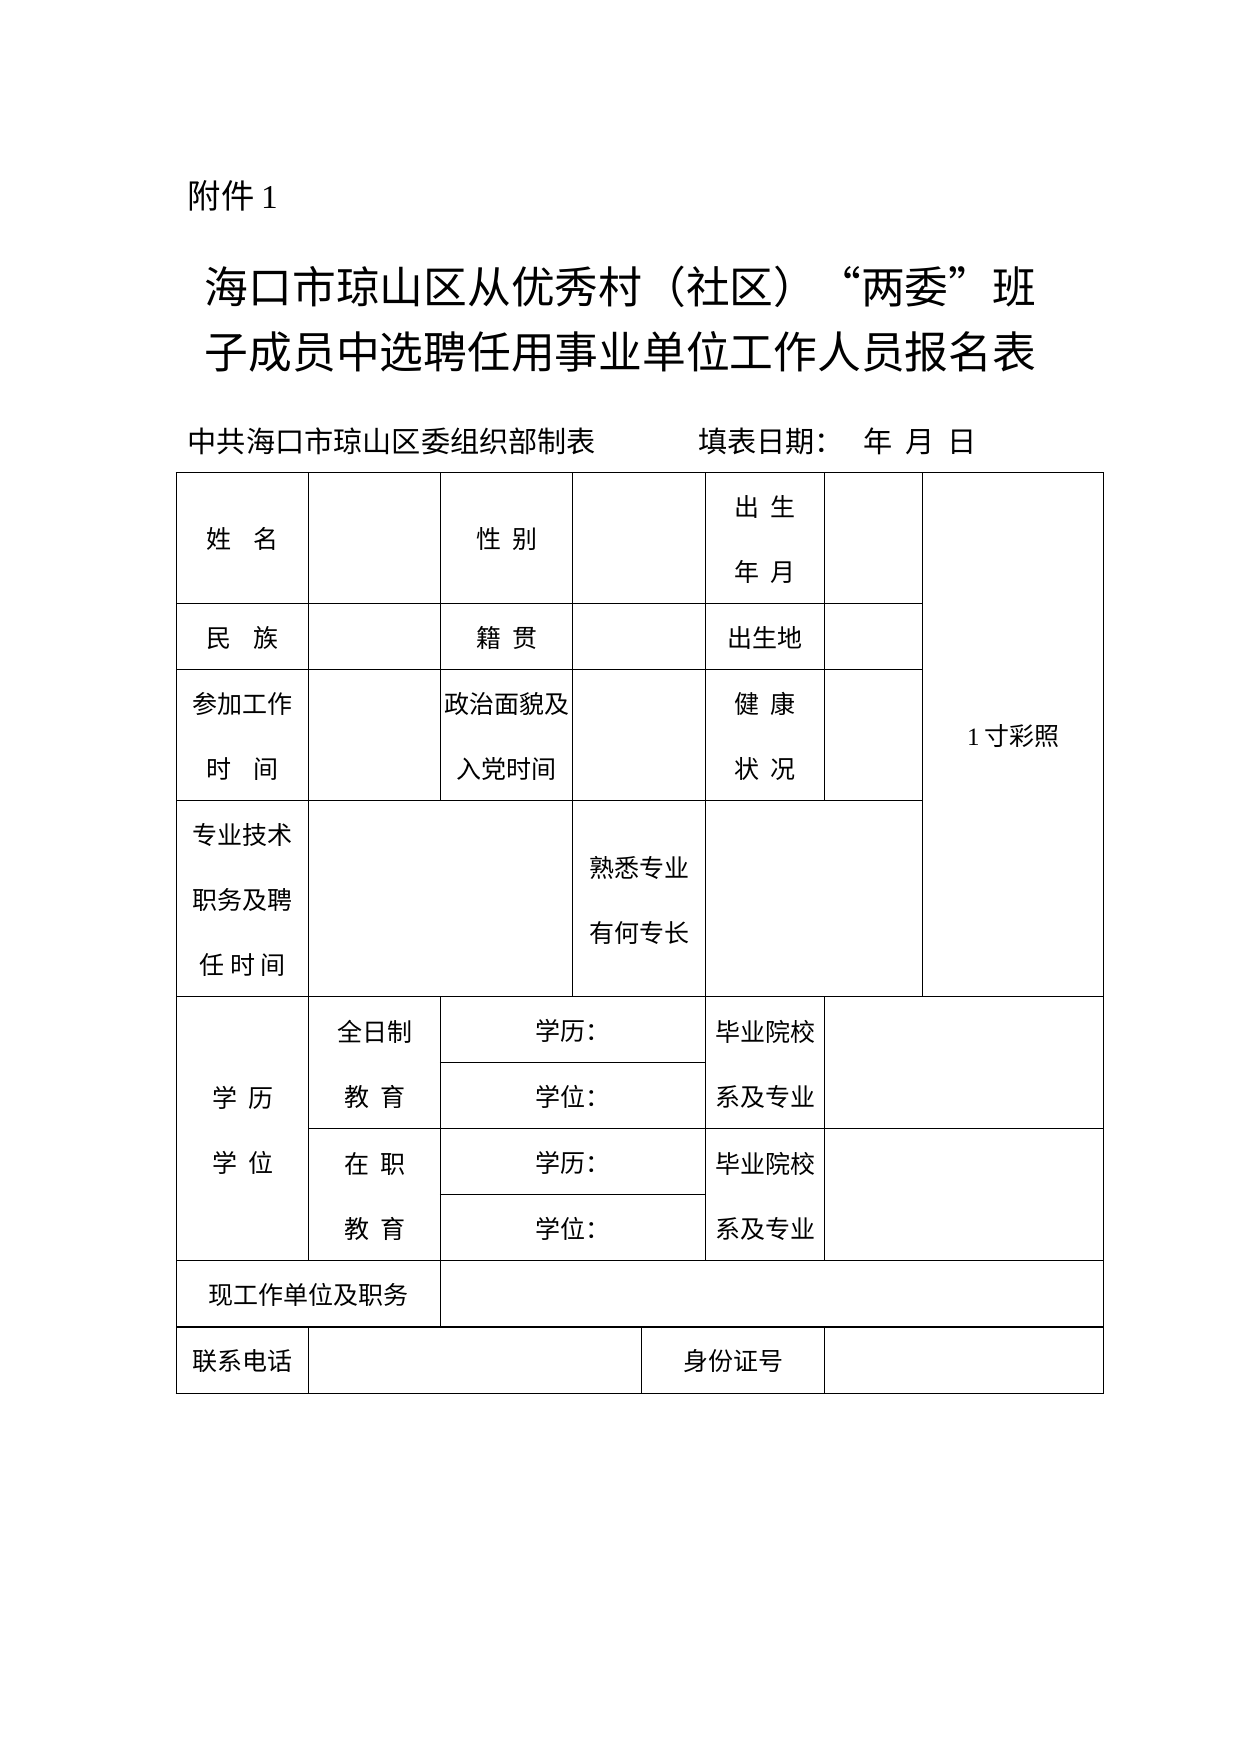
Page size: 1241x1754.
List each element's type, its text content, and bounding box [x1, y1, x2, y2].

table_cell 专业技术 职务及聘 任 时 间 [177, 801, 308, 996]
table_cell [309, 801, 572, 996]
table_cell [825, 1328, 1103, 1392]
table_cell 毕业院校系及专业 [706, 997, 824, 1128]
text 中共海口市琼山区委组织部制表 填表日期： 年 月 日 [187, 407, 1053, 472]
table_cell [825, 1129, 1103, 1260]
table_cell 学历： [441, 997, 705, 1062]
table_cell 籍 贯 [441, 604, 572, 669]
table_cell [309, 604, 440, 669]
table_header 性 别 [441, 473, 572, 603]
table_header 出 生 年 月 [706, 473, 824, 603]
table_cell [706, 801, 922, 996]
table_cell [825, 670, 922, 800]
table_cell 学位： [441, 1063, 705, 1128]
table_header 1寸彩照 [923, 473, 1103, 996]
table_header [825, 473, 922, 603]
text 附件1 [187, 162, 1053, 227]
table_cell [441, 1261, 1103, 1326]
table_cell 熟悉专业 有何专长 [573, 801, 705, 996]
table_cell [825, 997, 1103, 1128]
table_cell [825, 604, 922, 669]
table_cell 政治面貌及入党时间 [441, 670, 572, 800]
table_header [573, 473, 705, 603]
table_cell 现工作单位及职务 [177, 1261, 440, 1326]
table_cell 民 族 [177, 604, 308, 669]
table_cell 毕业院校系及专业 [706, 1129, 824, 1260]
table_header [309, 473, 440, 603]
table_cell 全日制 教 育 [309, 997, 440, 1128]
table_cell [309, 1328, 641, 1392]
table_cell 在 职 教 育 [309, 1129, 440, 1260]
table_cell 联系电话 [177, 1328, 308, 1392]
table_cell 学 历 学 位 [177, 997, 308, 1260]
table_cell 学历： [441, 1129, 705, 1194]
table_header 姓 名 [177, 473, 308, 603]
table_cell [573, 670, 705, 800]
table_cell 健 康 状 况 [706, 670, 824, 800]
table_cell 出生地 [706, 604, 824, 669]
text 海口市琼山区从优秀村（社区）“两委”班子成员中选聘任用事业单位工作人员报名表 [187, 252, 1053, 382]
table_cell 身份证号 [642, 1328, 824, 1392]
table_cell [309, 670, 440, 800]
table_cell 参加工作 时 间 [177, 670, 308, 800]
table_cell [573, 604, 705, 669]
table_cell 学位： [441, 1195, 705, 1260]
